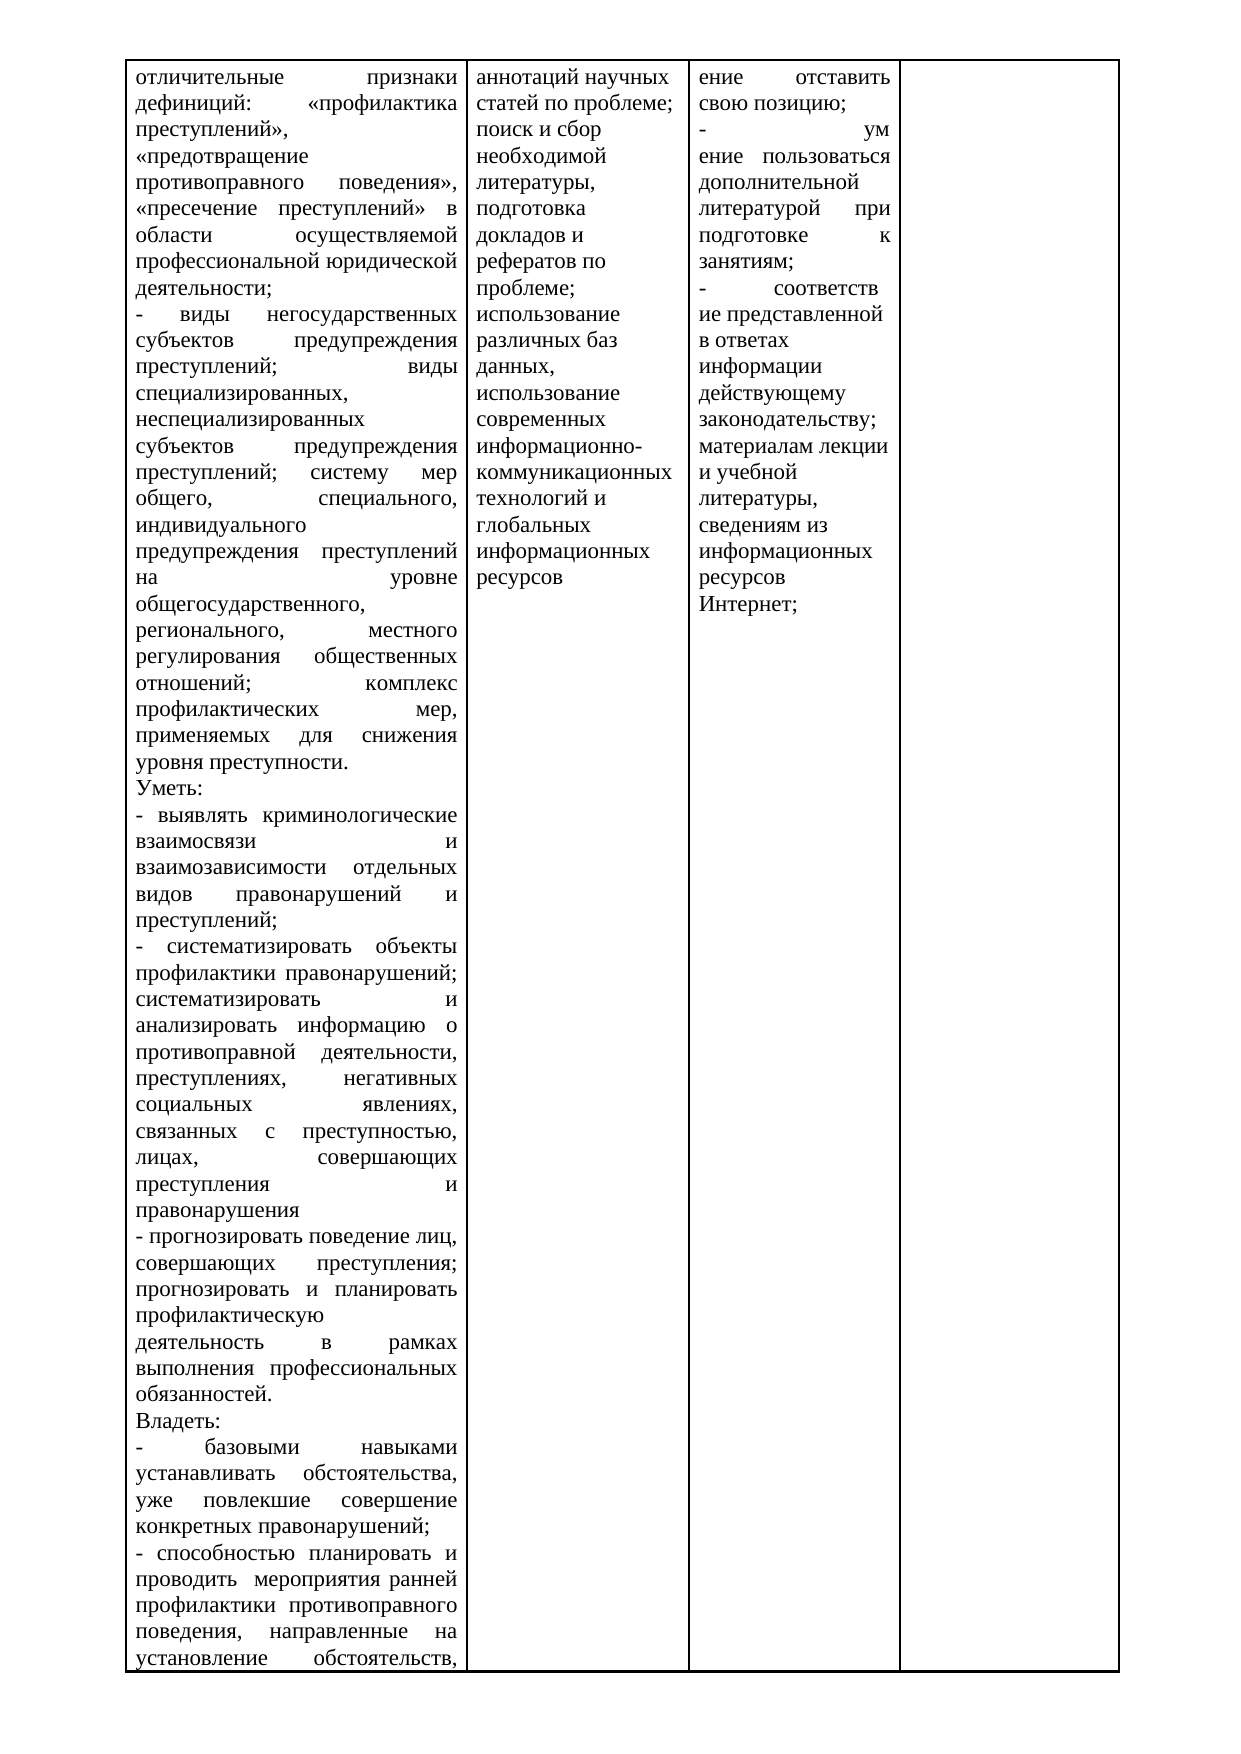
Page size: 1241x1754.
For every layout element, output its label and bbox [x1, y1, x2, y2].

table_cell [901, 61, 1118, 1670]
table_cell [690, 61, 899, 1670]
table_cell [127, 61, 466, 1670]
table_cell [468, 61, 688, 1670]
